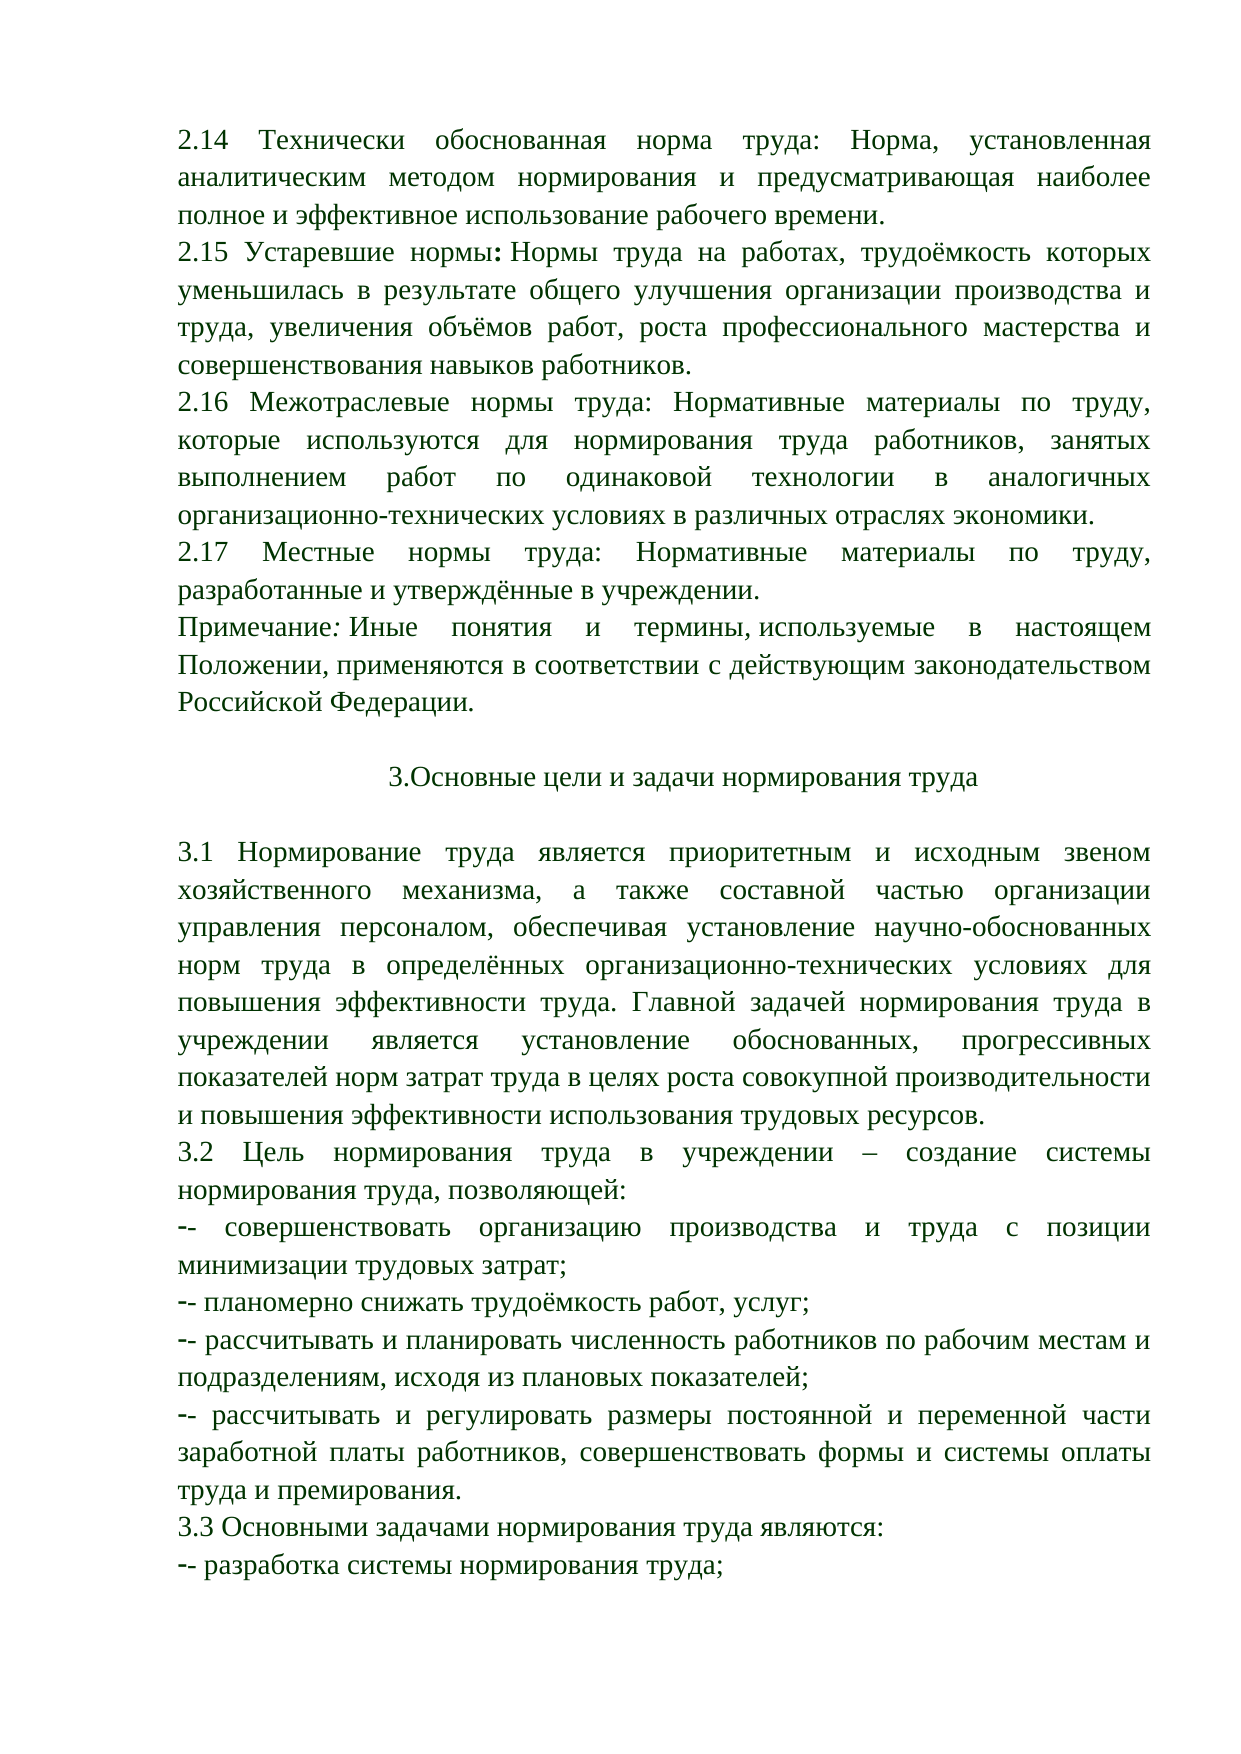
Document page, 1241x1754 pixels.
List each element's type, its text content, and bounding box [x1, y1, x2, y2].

text - совершенствовать организацию производства и труда с позиции минимизации трудовых затрат; [177, 1206, 1152, 1281]
text - рассчитывать и планировать численность работников по рабочим местам и подразделениям, исходя из плановых показателей; [177, 1318, 1152, 1393]
text 2.17 Местные нормы труда: Нормативные материалы по труду, разработанные и утверждённые в учреждении. [177, 531, 1152, 606]
text - планомерно снижать трудоёмкость работ, услуг; [177, 1281, 1152, 1318]
text 2.16 Межотраслевые нормы труда: Нормативные материалы по труду, которые используются для нормирования труда работников, занятых выполнением работ по одинаковой технологии в аналогичных организационно-технических условиях в различных отраслях экономики. [177, 381, 1152, 531]
text 2.15 Устаревшие нормы: Нормы труда на работах, трудоёмкость которых уменьшилась в результате общего улучшения организации производства и труда, увеличения объёмов работ, роста профессионального мастерства и совершенствования навыков работников. [177, 231, 1152, 381]
text - разработка системы нормирования труда; [177, 1543, 1152, 1581]
text 3.3 Основными задачами нормирования труда являются: [177, 1506, 1152, 1543]
text - рассчитывать и регулировать размеры постоянной и переменной части заработной платы работников, совершенствовать формы и системы оплаты труда и премирования. [177, 1393, 1152, 1506]
text Примечание: Иные понятия и термины, используемые в настоящем Положении, применяются в соответствии с действующим законодательством Российской Федерации. [177, 606, 1152, 718]
text 3.1 Нормирование труда является приоритетным и исходным звеном хозяйственного механизма, а также составной частью организации управления персоналом, обеспечивая установление научно-обоснованных норм труда в определённых организационно-технических условиях для повышения эффективности труда. Главной задачей нормирования труда в учреждении является установление обоснованных, прогрессивных показателей норм затрат труда в целях роста совокупной производительности и повышения эффективности использования трудовых ресурсов. [177, 831, 1152, 1131]
text 3.2 Цель нормирования труда в учреждении – создание системы нормирования труда, позволяющей: [177, 1131, 1152, 1206]
text 3.Основные цели и задачи нормирования труда [215, 756, 1152, 793]
text 2.14 Технически обоснованная норма труда: Норма, установленная аналитическим методом нормирования и предусматривающая наиболее полное и эффективное использование рабочего времени. [177, 118, 1152, 231]
